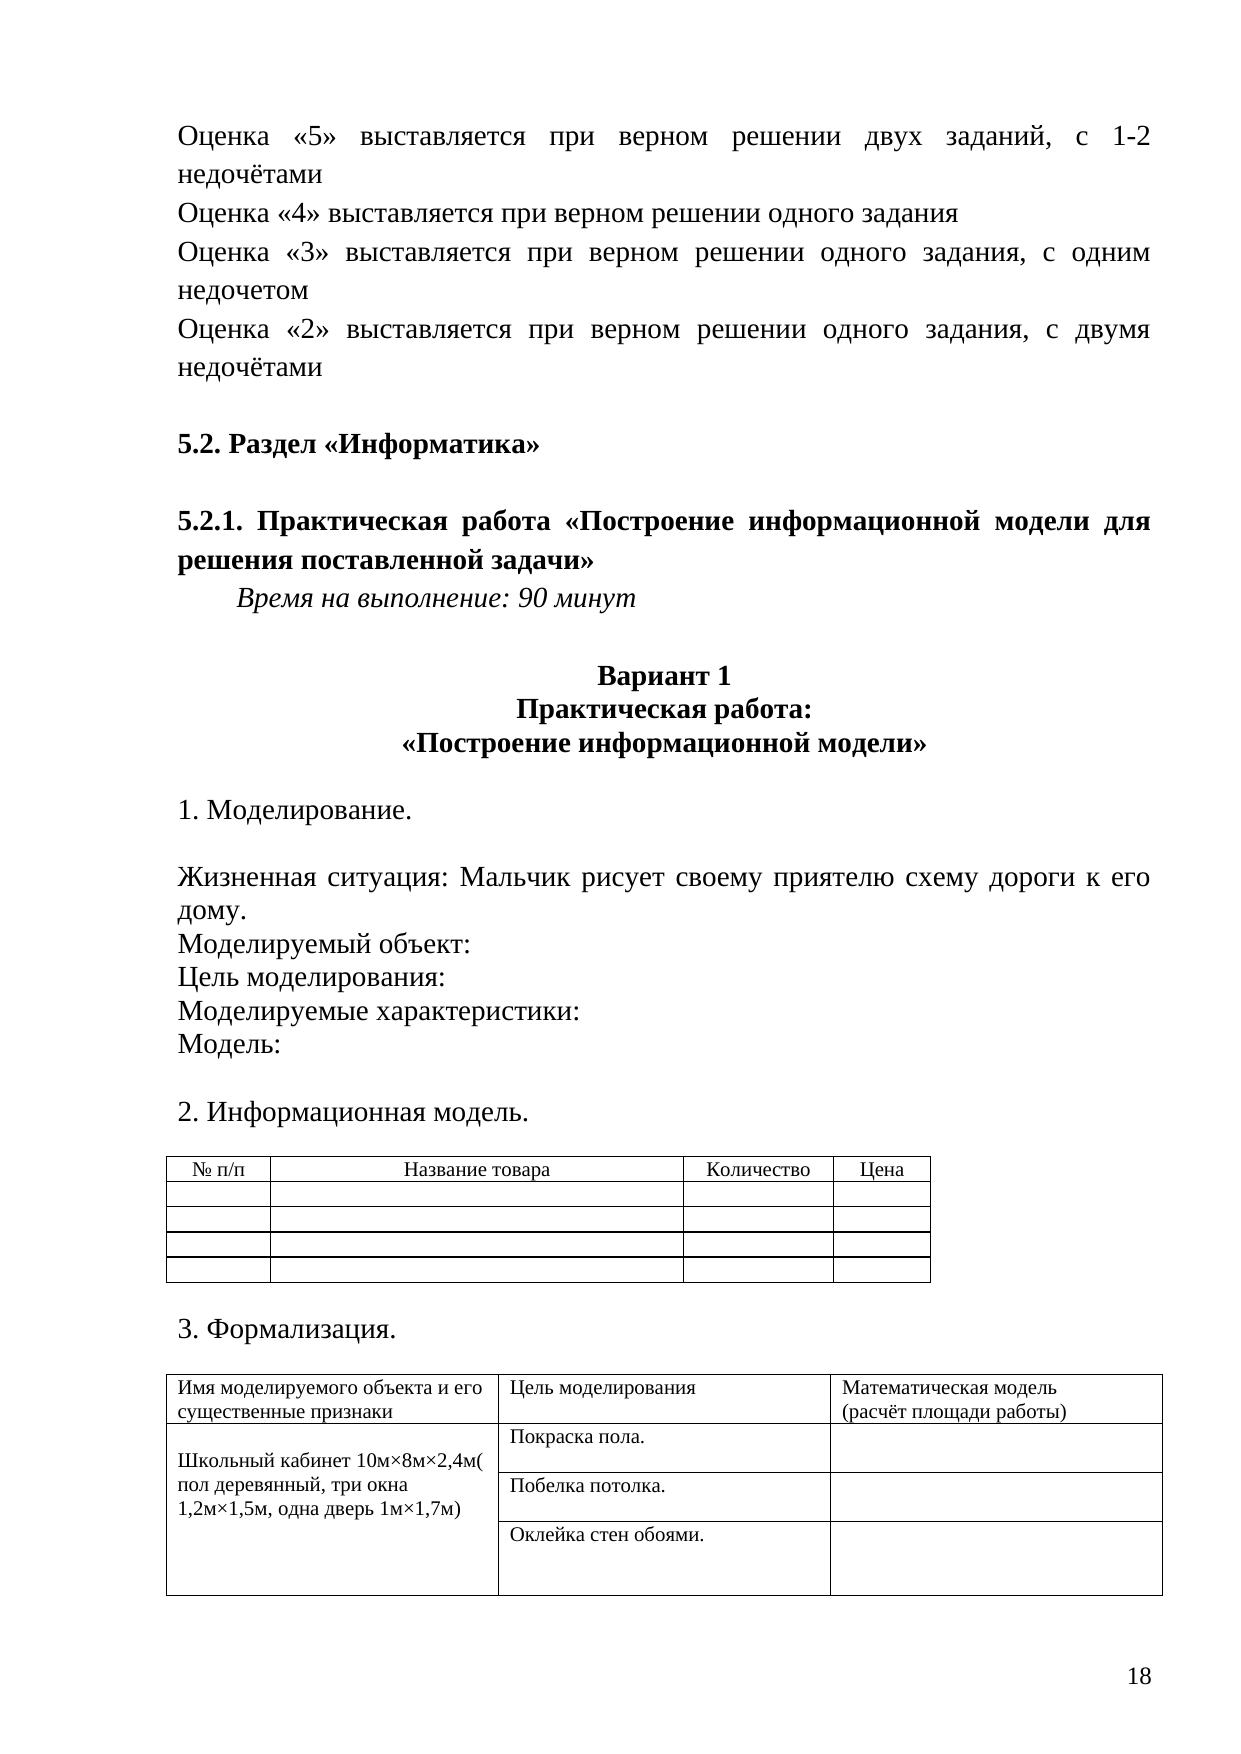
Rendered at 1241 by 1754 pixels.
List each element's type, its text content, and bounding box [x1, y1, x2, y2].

table_header Цена [834, 1157, 930, 1181]
table_header Имя моделируемого объекта и его существенные признаки [167, 1375, 498, 1423]
table_cell [167, 1233, 270, 1256]
text Модель: [177, 1027, 1152, 1060]
table_cell [834, 1207, 930, 1231]
text 5.2.1. Практическая работа «Построение информационной модели для решения поставленной задачи» [177, 503, 1152, 576]
table_header Цель моделирования [499, 1375, 830, 1423]
text Моделируемый объект: [177, 926, 1152, 959]
table_header Математическая модель (расчёт площади работы) [831, 1375, 1162, 1423]
table_cell [167, 1258, 270, 1282]
text Оценка «3» выставляется при верном решении одного задания, с одним недочетом [177, 234, 1152, 306]
table_cell [684, 1258, 833, 1282]
table_cell [831, 1522, 1162, 1595]
text 3. Формализация. [177, 1311, 1152, 1345]
text Время на выполнение: 90 минут [177, 581, 1152, 614]
table_header Количество [684, 1157, 833, 1181]
table_header Название товара [271, 1157, 683, 1181]
text 2. Информационная модель. [177, 1094, 1152, 1127]
text 1. Моделирование. [177, 792, 1152, 825]
table_cell Оклейка стен обоями. [499, 1522, 830, 1595]
table_cell Покраска пола. [499, 1424, 830, 1472]
table_cell [271, 1233, 683, 1256]
text Оценка «5» выставляется при верном решении двух заданий, с 1-2 недочётами [177, 118, 1152, 190]
text «Построение информационной модели» [177, 725, 1152, 758]
table_cell [271, 1207, 683, 1231]
table_cell Школьный кабинет 10м×8м×2,4м( пол деревянный, три окна 1,2м×1,5м, одна дверь 1м×1,7м) [167, 1424, 498, 1595]
text Вариант 1 [177, 658, 1152, 691]
table_cell [271, 1258, 683, 1282]
text Оценка «4» выставляется при верном решении одного задания [177, 195, 1152, 229]
text 5.2. Раздел «Информатика» [177, 426, 1152, 460]
text Моделируемые характеристики: [177, 993, 1152, 1027]
table_cell [831, 1424, 1162, 1472]
text Оценка «2» выставляется при верном решении одного задания, с двумя недочётами [177, 311, 1152, 383]
table_cell [684, 1233, 833, 1256]
table_cell [167, 1207, 270, 1231]
table_cell [684, 1207, 833, 1231]
text Практическая работа: [177, 691, 1152, 725]
table_cell [834, 1182, 930, 1206]
text Жизненная ситуация: Мальчик рисует своему приятелю схему дороги к его дому. [177, 859, 1152, 926]
table_cell [684, 1182, 833, 1206]
table_cell [834, 1233, 930, 1256]
text Цель моделирования: [177, 959, 1152, 993]
table_cell [167, 1182, 270, 1206]
table_header № п/п [167, 1157, 270, 1181]
table_cell [831, 1473, 1162, 1521]
table_cell [834, 1258, 930, 1282]
table_cell [271, 1182, 683, 1206]
table_cell Побелка потолка. [499, 1473, 830, 1521]
